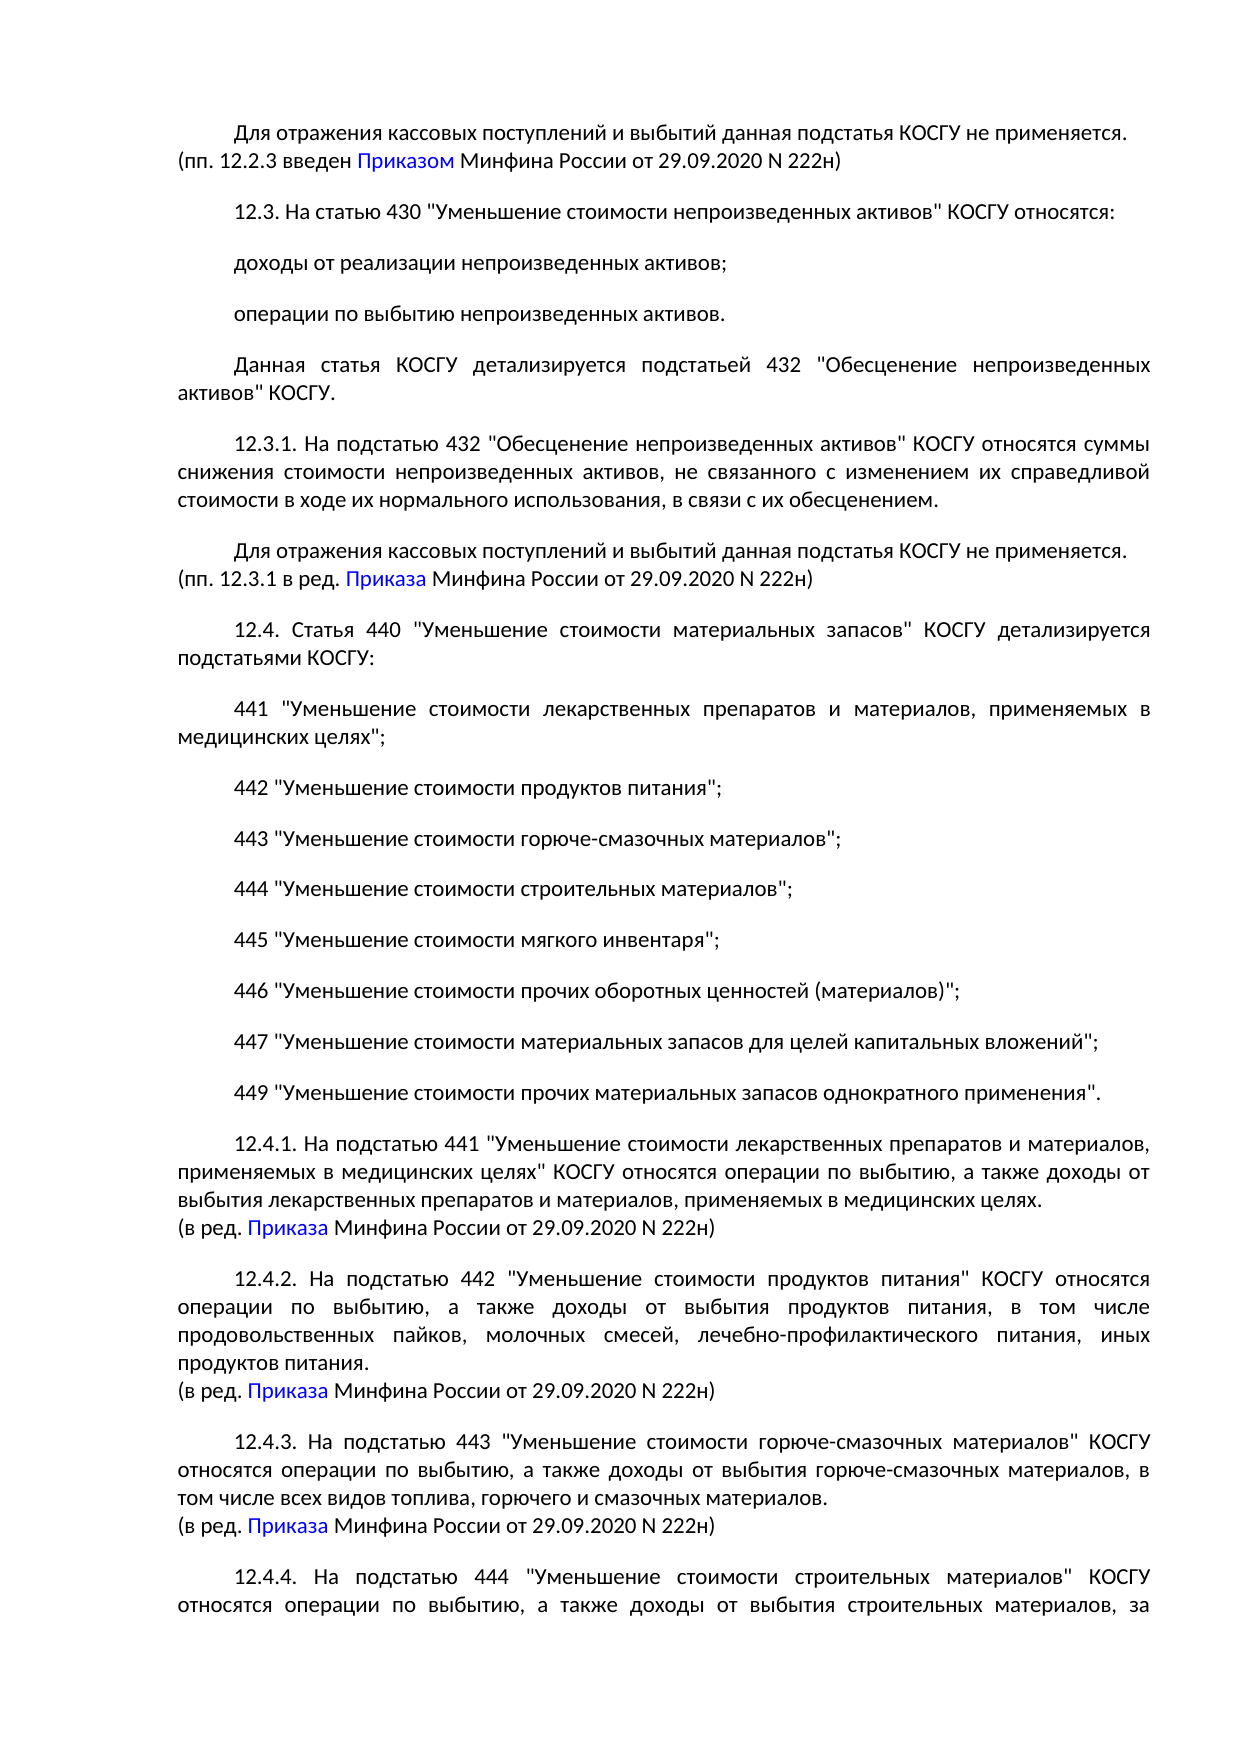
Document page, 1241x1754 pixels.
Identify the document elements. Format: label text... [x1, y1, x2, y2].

text 447 "Уменьшение стоимости материальных запасов для целей капитальных вложений"; [177, 1027, 1152, 1055]
text Данная статья КОСГУ детализируется подстатьей 432 "Обесценение непроизведенных активов" КОСГУ. [177, 350, 1152, 406]
text 445 "Уменьшение стоимости мягкого инвентаря"; [177, 926, 1152, 953]
text (в ред. Приказа Минфина России от 29.09.2020 N 222н) [177, 1376, 1152, 1404]
text 12.3.1. На подстатью 432 "Обесценение непроизведенных активов" КОСГУ относятся суммы снижения стоимости непроизведенных активов, не связанного с изменением их справедливой стоимости в ходе их нормального использования, в связи с их обесценением. [177, 429, 1152, 513]
text 443 "Уменьшение стоимости горюче-смазочных материалов"; [177, 824, 1152, 852]
text 12.4.3. На подстатью 443 "Уменьшение стоимости горюче-смазочных материалов" КОСГУ относятся операции по выбытию, а также доходы от выбытия горюче-смазочных материалов, в том числе всех видов топлива, горючего и смазочных материалов. [177, 1427, 1152, 1511]
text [177, 1562, 1152, 1618]
text 444 "Уменьшение стоимости строительных материалов"; [177, 874, 1152, 903]
text (в ред. Приказа Минфина России от 29.09.2020 N 222н) [177, 1213, 1152, 1241]
text (в ред. Приказа Минфина России от 29.09.2020 N 222н) [177, 1511, 1152, 1539]
text 446 "Уменьшение стоимости прочих оборотных ценностей (материалов)"; [177, 976, 1152, 1004]
text (пп. 12.3.1 в ред. Приказа Минфина России от 29.09.2020 N 222н) [177, 564, 1152, 592]
text Для отражения кассовых поступлений и выбытий данная подстатья КОСГУ не применяется. [177, 536, 1152, 564]
text (пп. 12.2.3 введен Приказом Минфина России от 29.09.2020 N 222н) [177, 146, 1152, 174]
text 441 "Уменьшение стоимости лекарственных препаратов и материалов, применяемых в медицинских целях"; [177, 694, 1152, 750]
text 12.4.2. На подстатью 442 "Уменьшение стоимости продуктов питания" КОСГУ относятся операции по выбытию, а также доходы от выбытия продуктов питания, в том числе продовольственных пайков, молочных смесей, лечебно-профилактического питания, иных продуктов питания. [177, 1264, 1152, 1376]
text 12.3. На статью 430 "Уменьшение стоимости непроизведенных активов" КОСГУ относятся: [177, 197, 1152, 225]
text доходы от реализации непроизведенных активов; [177, 248, 1152, 276]
text 449 "Уменьшение стоимости прочих материальных запасов однократного применения". [177, 1078, 1152, 1106]
text 12.4.1. На подстатью 441 "Уменьшение стоимости лекарственных препаратов и материалов, применяемых в медицинских целях" КОСГУ относятся операции по выбытию, а также доходы от выбытия лекарственных препаратов и материалов, применяемых в медицинских целях. [177, 1129, 1152, 1213]
text Для отражения кассовых поступлений и выбытий данная подстатья КОСГУ не применяется. [177, 118, 1152, 146]
text операции по выбытию непроизведенных активов. [177, 299, 1152, 327]
text 12.4. Статья 440 "Уменьшение стоимости материальных запасов" КОСГУ детализируется подстатьями КОСГУ: [177, 615, 1152, 671]
text 442 "Уменьшение стоимости продуктов питания"; [177, 773, 1152, 801]
